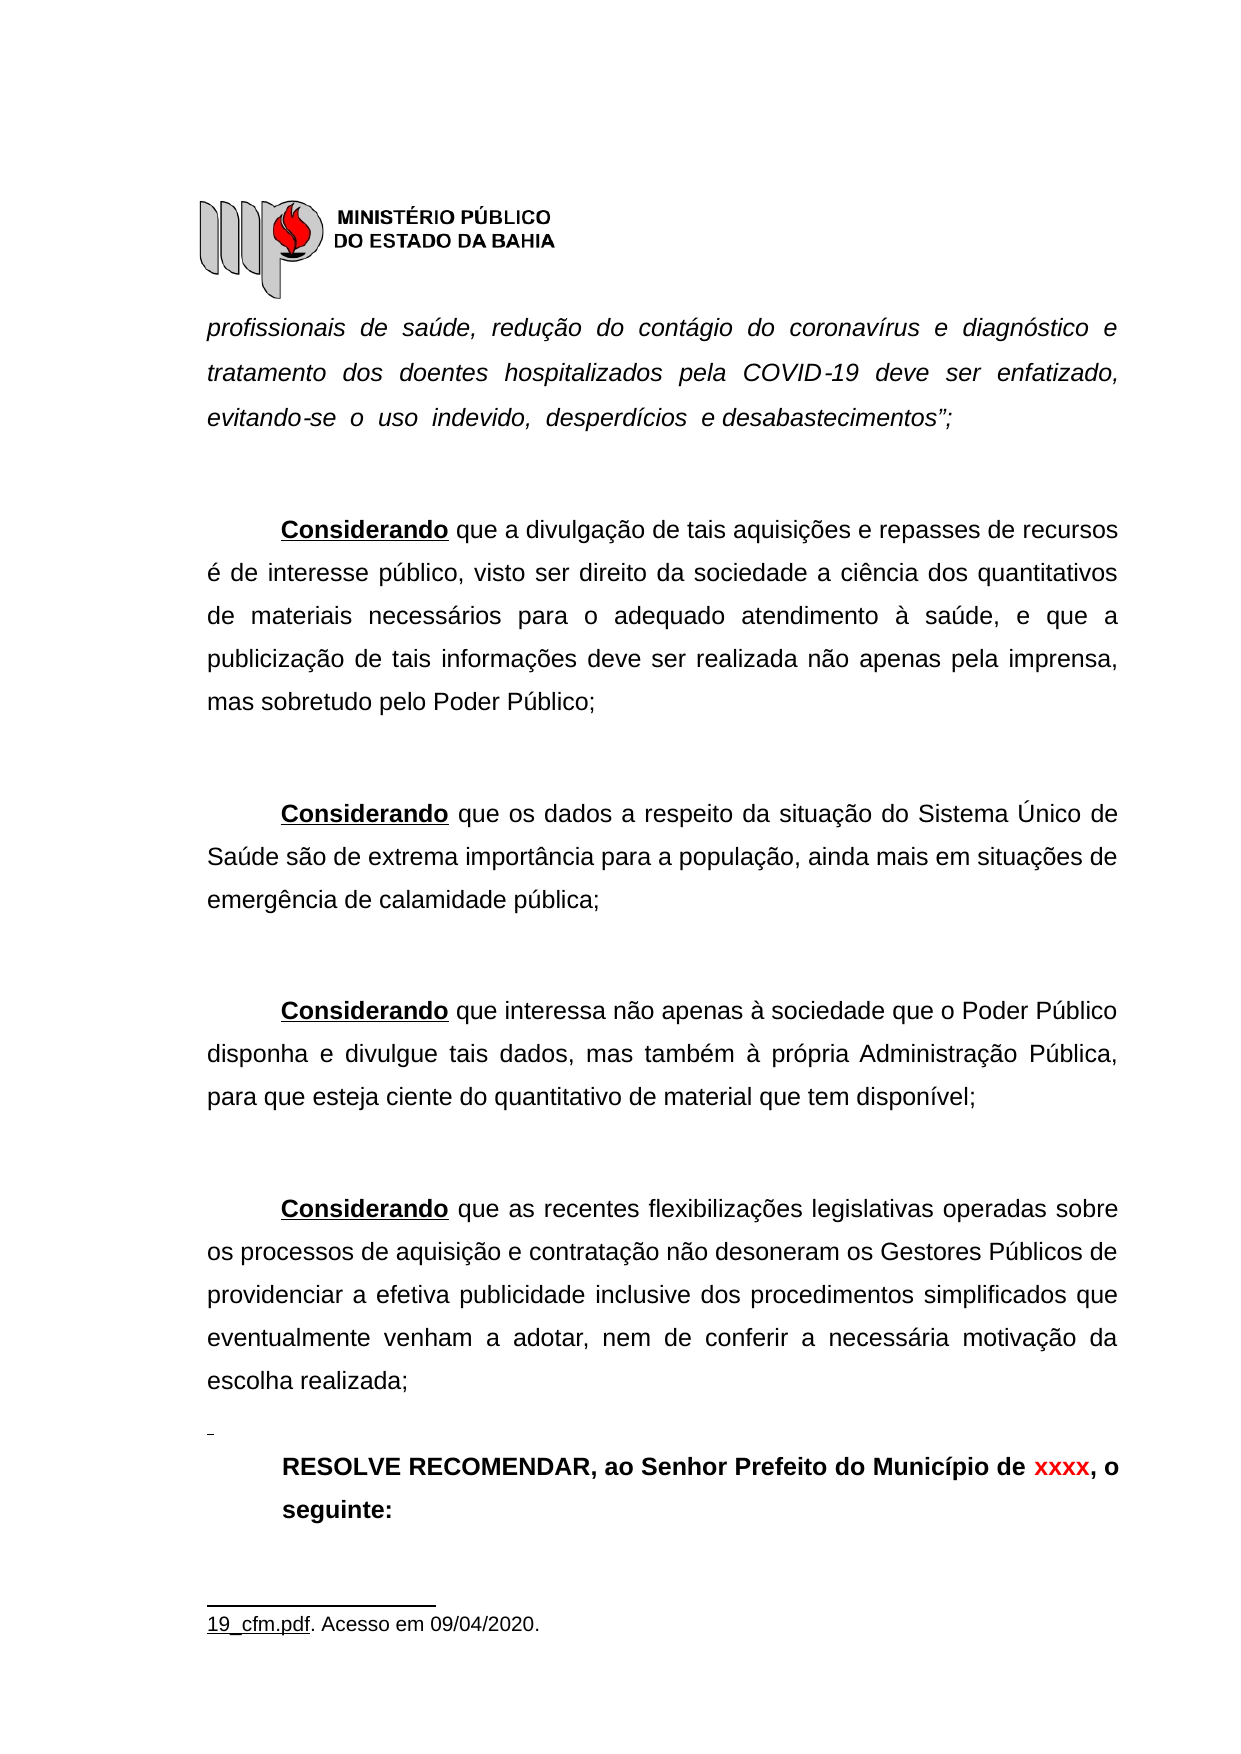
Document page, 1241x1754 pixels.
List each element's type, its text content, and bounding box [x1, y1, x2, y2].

text Considerando que a divulgação de tais aquisições e repasses de recursos é de interesse público, visto ser direito da sociedade a ciência dos quantitativos de materiais necessários para o adequado atendimento à saúde, e que a publicização de tais informações deve ser realizada não apenas pela imprensa, mas sobretudo pelo Poder Público; [207, 515, 1119, 716]
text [207, 207, 1119, 432]
text Considerando que interessa não apenas à sociedade que o Poder Público disponha e divulgue tais dados, mas também à própria Administração Pública, para que esteja ciente do quantitativo de material que tem disponível; [207, 996, 1119, 1111]
picture [199, 200, 555, 299]
text RESOLVE RECOMENDAR, ao Senhor Prefeito do Município de xxxx, o seguinte: [282, 1452, 1119, 1524]
text Considerando que as recentes flexibilizações legislativas operadas sobre os processos de aquisição e contratação não desoneram os Gestores Públicos de providenciar a efetiva publicidade inclusive dos procedimentos simplificados que eventualmente venham a adotar, nem de conferir a necessária motivação da escolha realizada; [207, 1193, 1119, 1395]
text Considerando que os dados a respeito da situação do Sistema Único de Saúde são de extrema importância para a população, ainda mais em situações de emergência de calamidade pública; [207, 798, 1119, 913]
